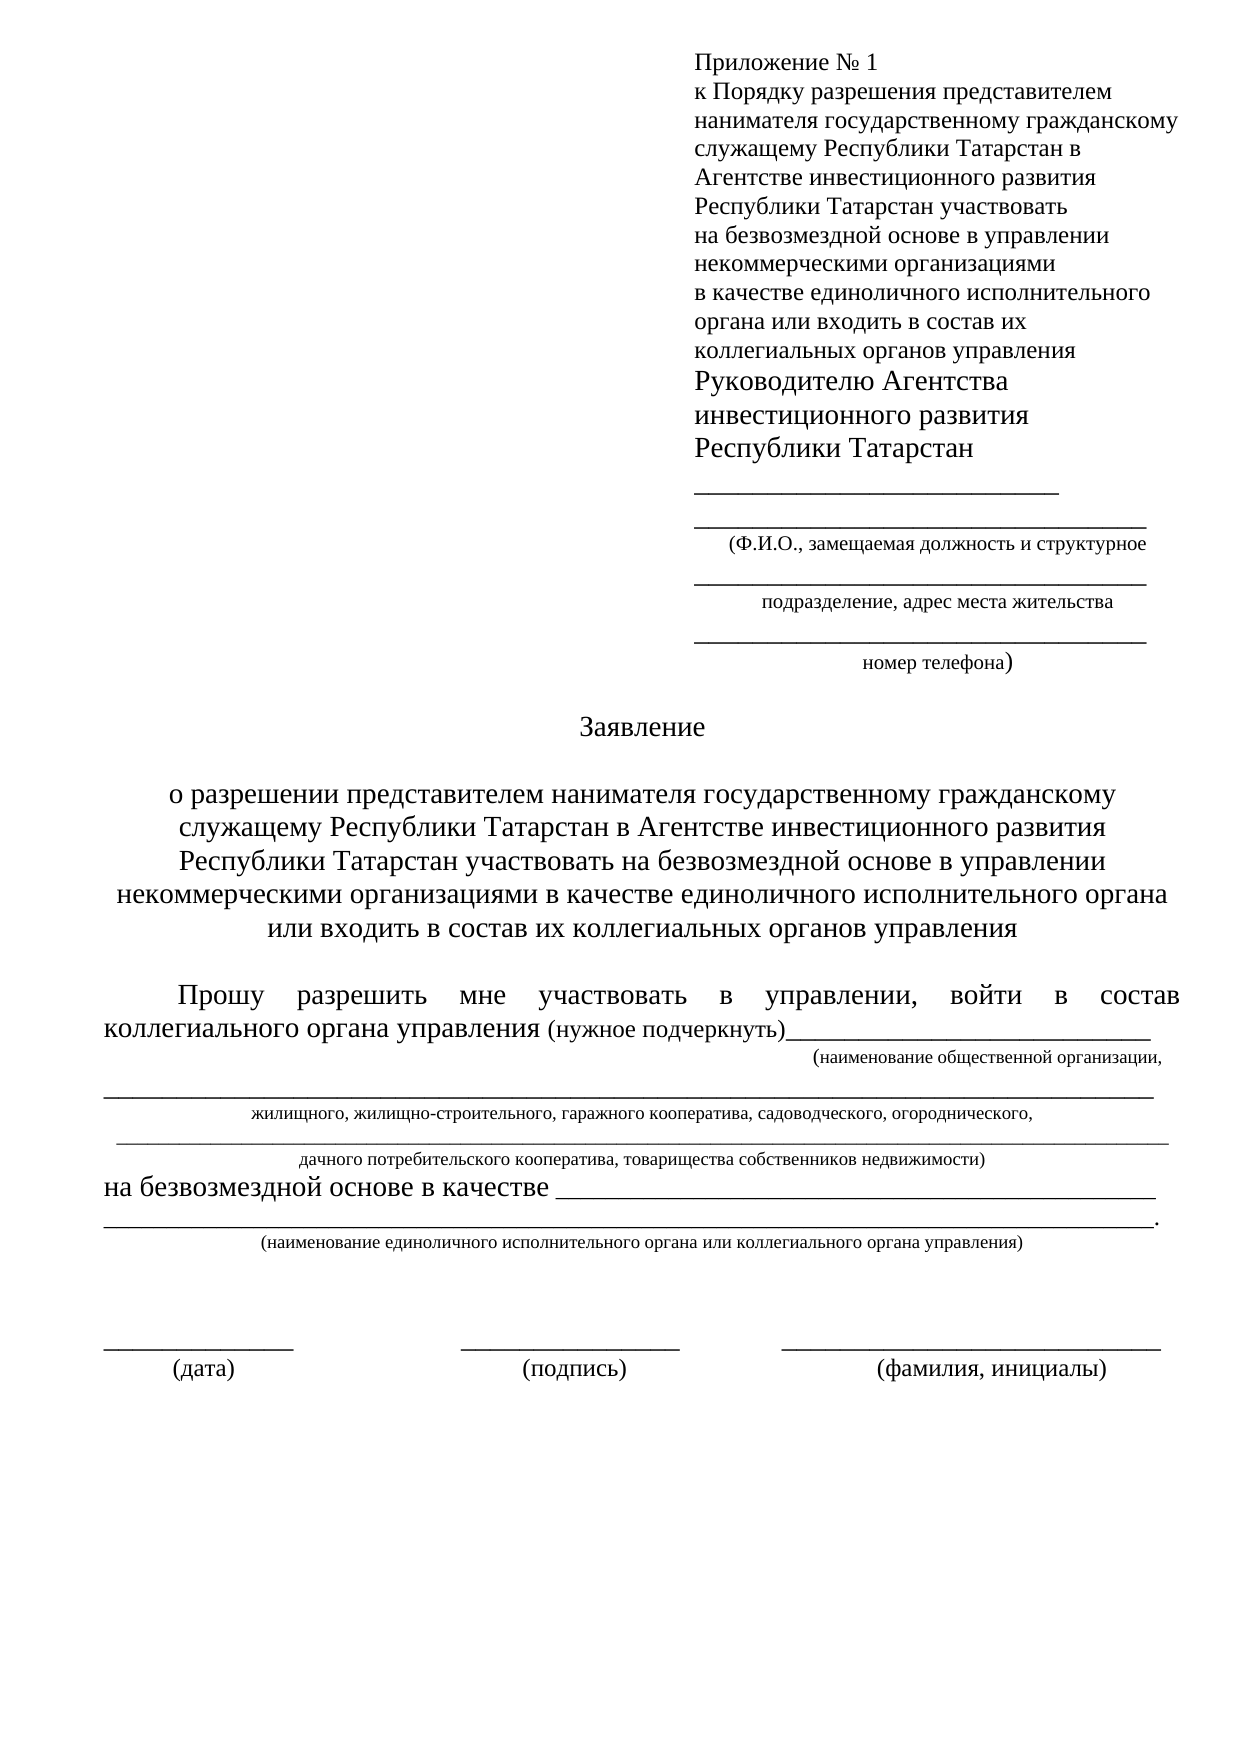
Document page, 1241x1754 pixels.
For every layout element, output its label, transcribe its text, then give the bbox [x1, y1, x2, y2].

text о разрешении представителем нанимателя государственному гражданскому служащему Республики Татарстан в Агентстве инвестиционного развития Республики Татарстан участвовать на безвозмездной основе в управлении некоммерческими организациями в качестве единоличного исполнительного органа или входить в состав их коллегиальных органов управления [103, 776, 1181, 943]
text _______________________________ [694, 613, 1181, 646]
text _____________ _______________ __________________________ [103, 1320, 1181, 1353]
text к Порядку разрешения представителем нанимателя государственному гражданскому служащему Республики Татарстан в Агентстве инвестиционного развития Республики Татарстан участвовать на безвозмездной основе в управлении некоммерческими организациями в качестве единоличного исполнительного органа или входить в состав их коллегиальных органов управления [694, 76, 1181, 363]
text _________________________ [694, 464, 1181, 498]
text ____________________________________________________________________________________. [103, 1202, 1181, 1231]
text ________________________________________________________________________ [103, 1068, 1181, 1102]
text Заявление [103, 709, 1181, 742]
text жилищного, жилищно-строительного, гаражного кооператива, садоводческого, огороднического, _____________________________________________________________________________________________________ [103, 1102, 1181, 1147]
text _______________________________ [694, 498, 1181, 531]
text (дата) (подпись) (фамилия, инициалы) [103, 1353, 1181, 1382]
text (наименование единоличного исполнительного органа или коллегиального органа управления) [103, 1231, 1181, 1253]
text Прошу разрешить мне участвовать в управлении, войти в состав коллегиального органа управления (нужное подчеркнуть)_________________________ [103, 977, 1181, 1044]
text на безвозмездной основе в качестве ________________________________________________ [103, 1169, 1181, 1202]
text дачного потребительского кооператива, товарищества собственников недвижимости) [103, 1147, 1181, 1169]
text _______________________________ [694, 555, 1181, 589]
text Руководителю Агентства инвестиционного развития Республики Татарстан [694, 363, 1181, 464]
text Приложение № 1 [694, 47, 1181, 76]
text подразделение, адрес места жительства [694, 589, 1181, 613]
text (Ф.И.О., замещаемая должность и структурное [694, 531, 1181, 555]
text номер телефона) [694, 646, 1181, 675]
text (наименование общественной организации, [103, 1044, 1181, 1068]
